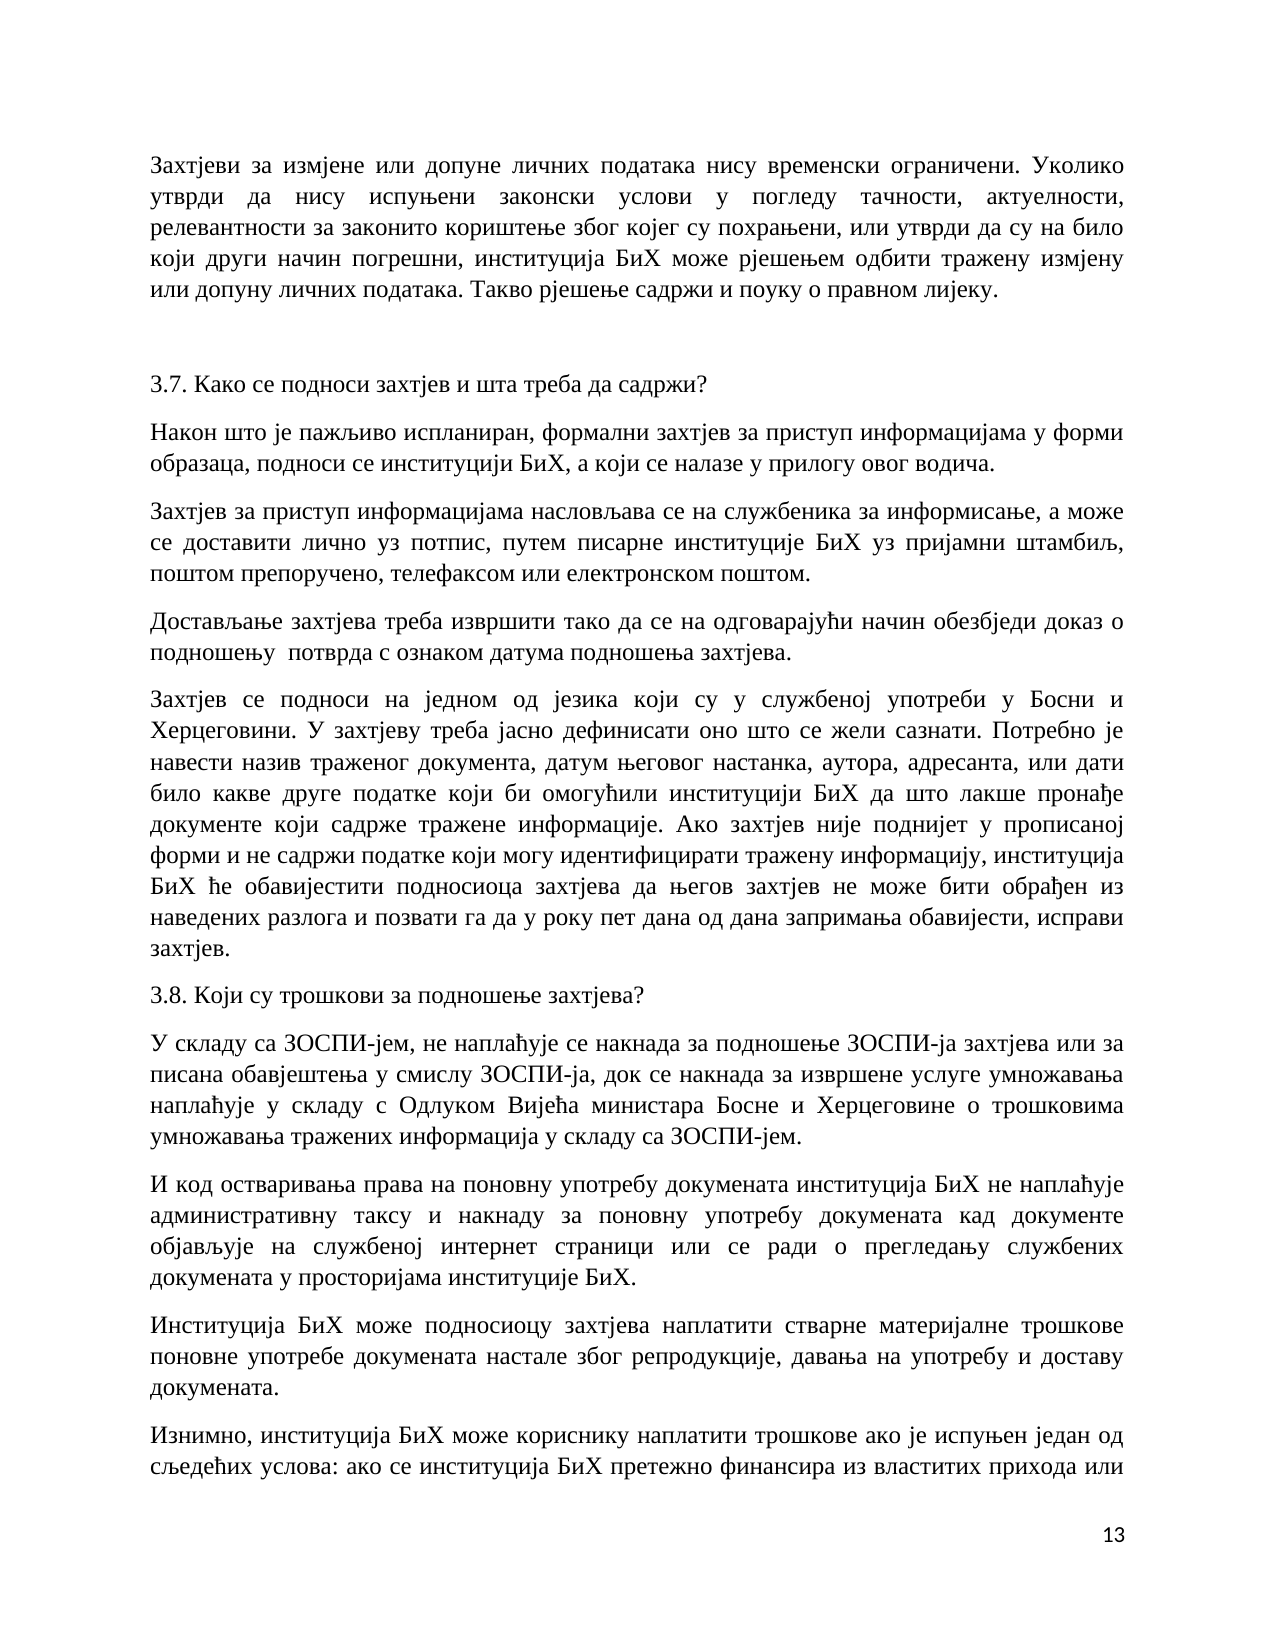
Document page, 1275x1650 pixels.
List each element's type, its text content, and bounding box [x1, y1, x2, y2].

text И код остваривања права на поновну употребу докумената институција БиХ не наплаћује административну таксу и накнаду за поновну употребу докумената кад документе објављује на службеној интернет страници или се ради о прегледању службених докумената у просторијама институције БиХ. [150, 1169, 1125, 1291]
text 3.8. Који су трошкови за подношење захтјева? [150, 981, 1125, 1009]
text Институција БиХ може подносиоцу захтјева наплатити стварне материјалне трошкове поновне употребе докумената настале због репродукције, давања на употребу и доставу докумената. [150, 1310, 1125, 1401]
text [150, 150, 1125, 303]
text Захтјев се подноси на једном од језика који су у службеној употреби у Босни и Херцеговини. У захтјеву треба јасно дефинисати оно што се жели сазнати. Потребно је навести назив траженог документа, датум његовог настанка, аутора, адресанта, или дати било какве друге податке који би омогућили институцији БиХ да што лакше пронађе документе који садрже тражене информације. Ако захтјев није поднијет у прописаној форми и не садржи податке који могу идентифицирати тражену информацију, институција БиХ ће обавијестити подносиоца захтјева да његов захтјев не може бити обрађен из наведених разлога и позвати га да у року пет дана од дана запримања обавијести, исправи захтјев. [150, 684, 1125, 962]
text Достављање захтјева треба извршити тако да се на одговарајући начин обезбједи доказ о подношењу потврда с ознаком датума подношења захтјева. [150, 606, 1125, 666]
text Након што је пажљиво испланиран, формални захтјев за приступ информацијама у форми образаца, подноси се институцији БиХ, а који се налазе у прилогу овог водича. [150, 417, 1125, 477]
text 3.7. Како се подноси захтјев и шта треба да садржи? [150, 369, 1125, 398]
text У складу са ЗОСПИ-јем, не наплаћује се накнада за подношење ЗОСПИ-ја захтјева или за писана обавјештења у смислу ЗОСПИ-ја, док се накнада за извршене услуге умножавања наплаћује у складу с Одлуком Вијећа министара Босне и Херцеговине о трошковима умножавања тражених информација у складу са ЗОСПИ-јем. [150, 1028, 1125, 1150]
text Захтјев за приступ информацијама насловљава се на службеника за информисање, а може се доставити лично уз потпис, путем писарне институције БиХ уз пријамни штамбиљ, поштом препоручено, телефаксом или електронском поштом. [150, 496, 1125, 587]
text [150, 1420, 1125, 1479]
